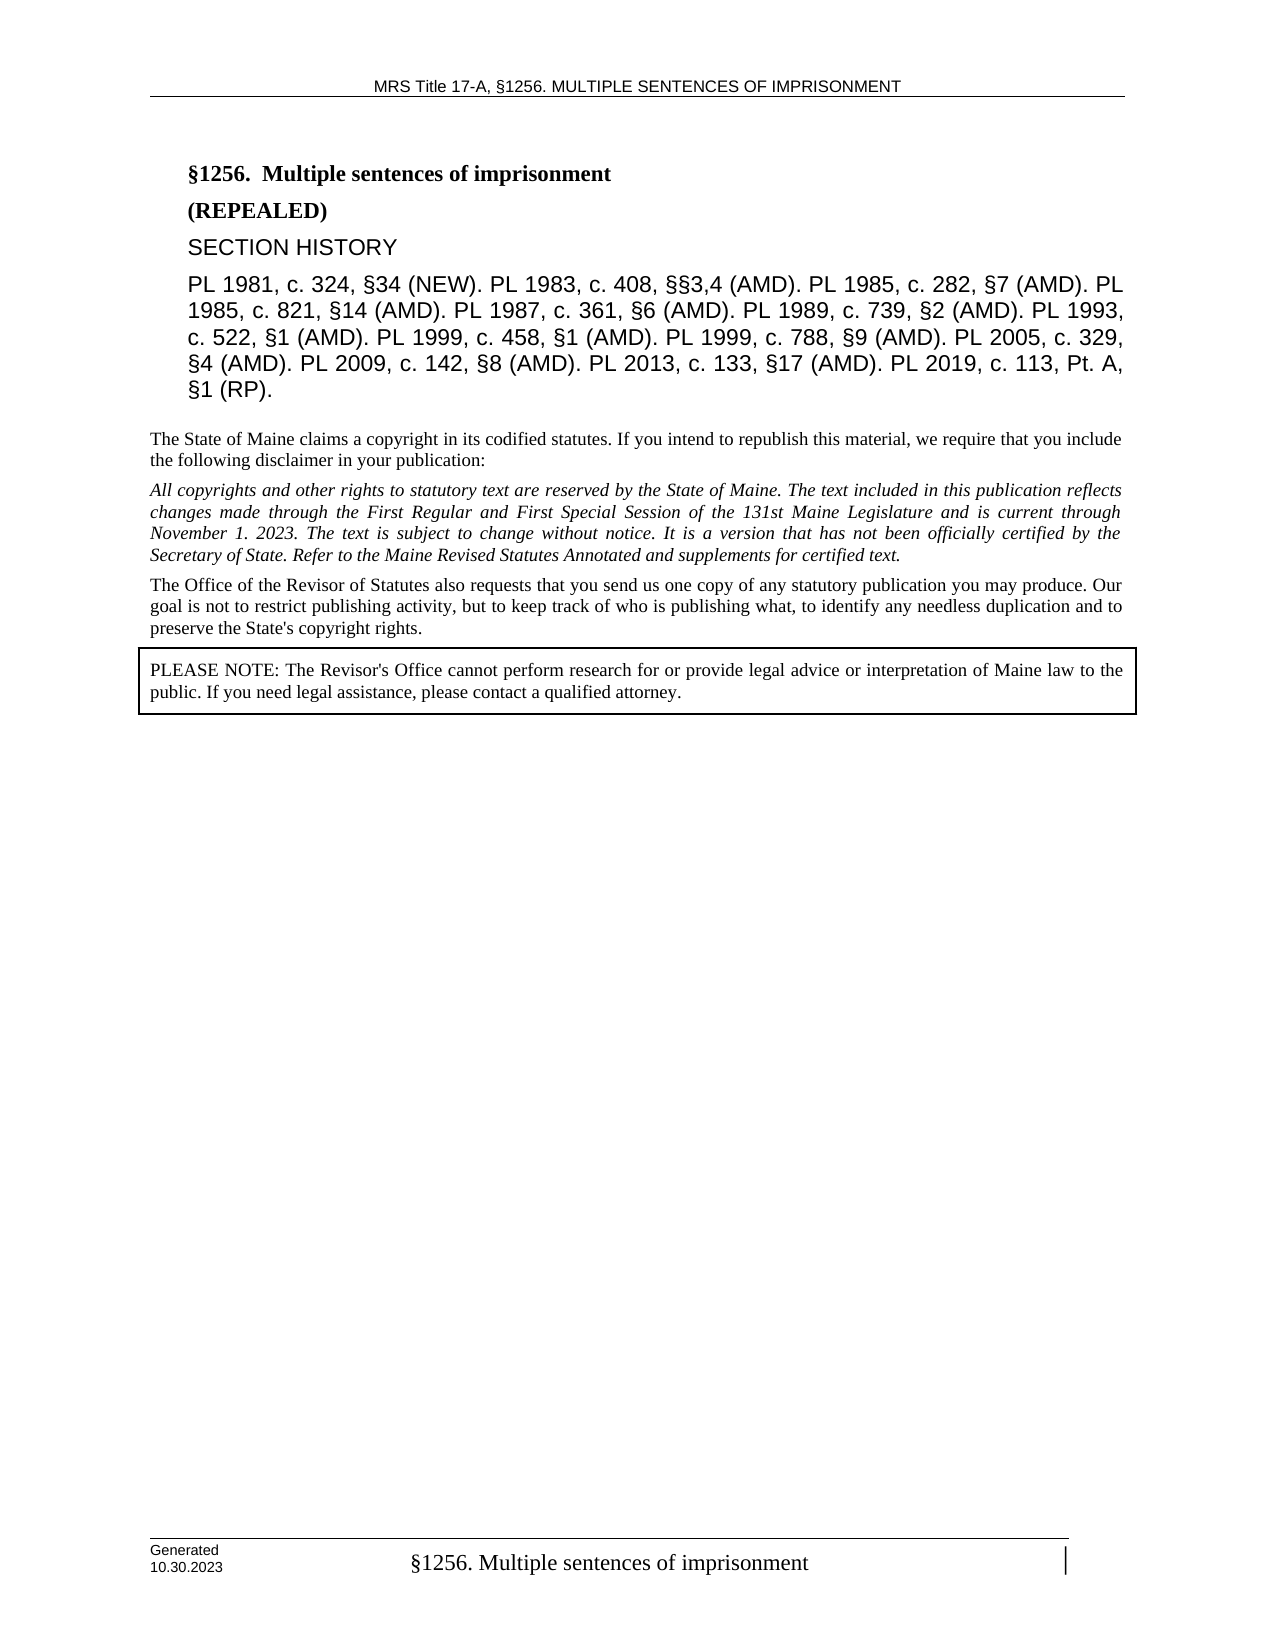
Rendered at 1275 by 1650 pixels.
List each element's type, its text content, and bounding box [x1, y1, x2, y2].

text All copyrights and other rights to statutory text are reserved by the State of Maine. The text included in this publication reflects changes made through the First Regular and First Special Session of the 131st Maine Legislature and is current through November 1. 2023 . The text is subject to change without notice. It is a version that has not been officially certified by the Secretary of State. Refer to the Maine Revised Statutes Annotated and supplements for certified text. [150, 479, 1125, 565]
text The State of Maine claims a copyright in its codified statutes. If you intend to republish this material, we require that you include the following disclaimer in your publication: [150, 427, 1125, 471]
text §1256. Multiple sentences of imprisonment [187, 160, 1125, 187]
text SECTION HISTORY [187, 234, 1125, 260]
text (REPEALED) [187, 197, 1125, 223]
text The Office of the Revisor of Statutes also requests that you send us one copy of any statutory publication you may produce. Our goal is not to restrict publishing activity, but to keep track of who is publishing what, to identify any needless duplication and to preserve the State's copyright rights. [150, 573, 1125, 638]
text PLEASE NOTE: The Revisor's Office cannot perform research for or provide legal advice or interpretation of Maine law to the public. If you need legal assistance, please contact a qualified attorney. [140, 649, 1135, 713]
text PL 1981, c. 324, §34 (NEW). PL 1983, c. 408, §§3,4 (AMD). PL 1985, c. 282, §7 (AMD). PL 1985, c. 821, §14 (AMD). PL 1987, c. 361, §6 (AMD). PL 1989, c. 739, §2 (AMD). PL 1993, c. 522, §1 (AMD). PL 1999, c. 458, §1 (AMD). PL 1999, c. 788, §9 (AMD). PL 2005, c. 329, §4 (AMD). PL 2009, c. 142, §8 (AMD). PL 2013, c. 133, §17 (AMD). PL 2019, c. 113, Pt. A, §1 (RP). [187, 271, 1125, 402]
